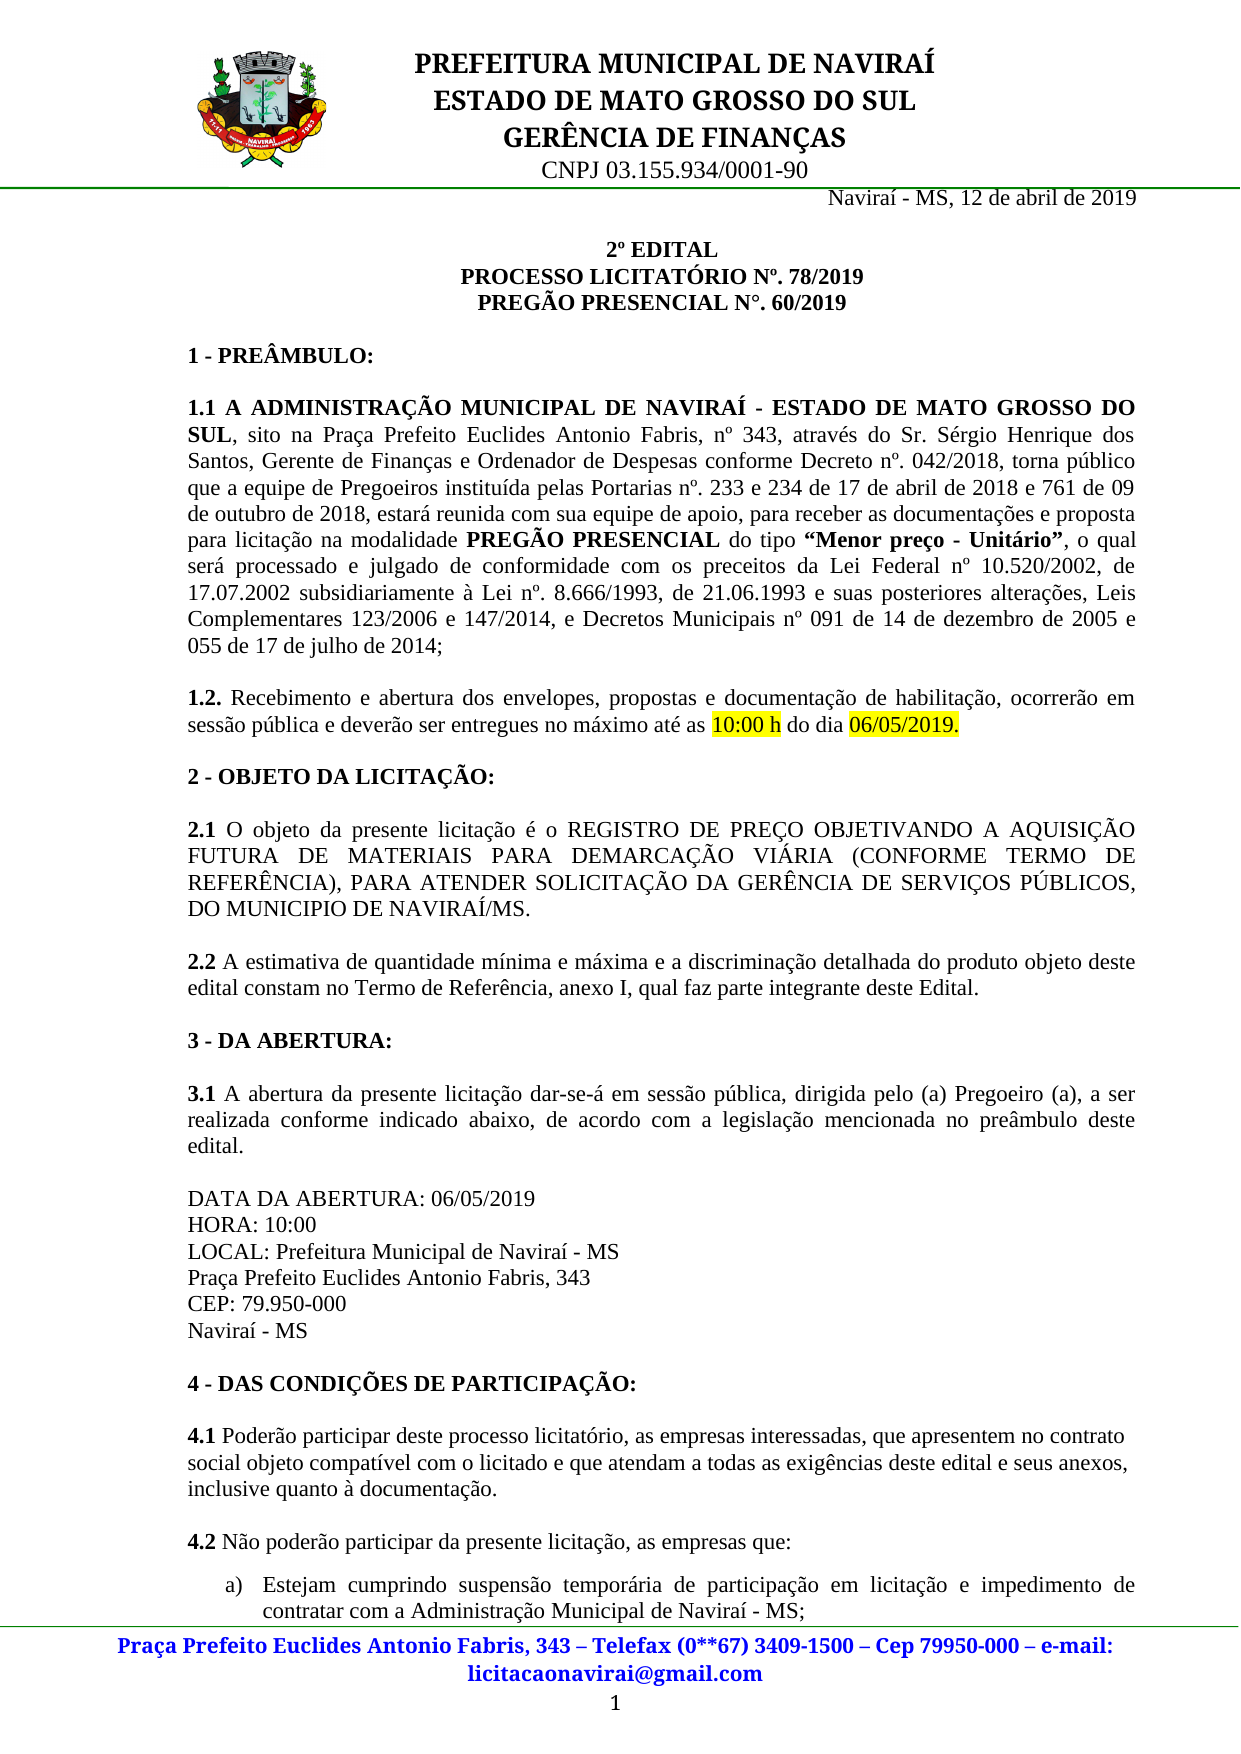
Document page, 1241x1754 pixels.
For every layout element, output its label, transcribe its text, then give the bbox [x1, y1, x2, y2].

text 2.1 O objeto da presente licitação é o REGISTRO DE PREÇO OBJETIVANDO A AQUISIÇÃO FUTURA DE MATERIAIS PARA DEMARCAÇÃO VIÁRIA (CONFORME TERMO DE REFERÊNCIA), PARA ATENDER SOLICITAÇÃO DA GERÊNCIA DE SERVIÇOS PÚBLICOS, DO MUNICIPIO DE NAVIRAÍ/MS. [187, 816, 1137, 922]
text HORA: 10:00 [187, 1211, 1137, 1238]
text 1.2. Recebimento e abertura dos envelopes, propostas e documentação de habilitação, ocorrerão em sessão pública e deverão ser entregues no máximo até as 10:00 h do dia 06/05/2019. [187, 684, 1137, 737]
text 2 - OBJETO DA LICITAÇÃO: [187, 763, 1137, 790]
text PROCESSO LICITATÓRIO Nº. 78/2019 [187, 263, 1137, 289]
list Estejam cumprindo suspensão temporária de participação em licitação e impedimento de contratar com a Administração Municipal de Naviraí - MS; [225, 1571, 1137, 1623]
text PREGÃO PRESENCIAL N°. 60/2019 [187, 289, 1137, 315]
text abertura da presente licitação dar-se-á em sessão pública, dirigida pelo (a) Pregoeiro (a), a ser realizada conforme indicado abaixo, de acordo com a legislação mencionada no preâmbulo deste edital. [187, 1080, 1137, 1159]
picture [197, 51, 327, 168]
text 4.2 Não poderão participar da presente licitação, as empresas que: [187, 1528, 1137, 1554]
text 4 - DAS CONDIÇÕES DE PARTICIPAÇÃO: [187, 1369, 1137, 1396]
text Naviraí - MS, 12 de abril de 2019 [187, 184, 1137, 210]
text estimativa de quantidade mínima e máxima e a discriminação detalhada do produto objeto deste edital constam no Termo de Referência, anexo I, qual faz parte integrante deste Edital. [187, 948, 1137, 1001]
text DATA DA ABERTURA: 06/05/2019 [187, 1185, 1137, 1211]
text 1 - PREÂMBULO: [187, 342, 1137, 368]
text 2º EDITAL [187, 236, 1137, 263]
text Praça Prefeito Euclides Antonio Fabris, 343 [187, 1264, 1137, 1291]
text 3 - DA ABERTURA: [187, 1027, 1137, 1053]
text 4.1 Poderão participar deste processo licitatório, as empresas interessadas, que apresentem no contrato social objeto compatível com o licitado e que atendam a todas as exigências deste edital e seus anexos, inclusive quanto à documentação. [187, 1422, 1137, 1501]
text LOCAL: Prefeitura Municipal de Naviraí - MS [187, 1238, 1137, 1264]
text CEP: 79.950-000 [187, 1291, 1137, 1317]
text ADMINISTRAÇÃO MUNICIPAL DE NAVIRAÍ - ESTADO DE MATO GROSSO DO SUL, sito na Praça Prefeito Euclides Antonio Fabris, nº 343, através do Sr. Sérgio Henrique dos Santos, Gerente de Finanças e Ordenador de Despesas conforme Decreto nº. 042/2018, torna público que a equipe de Pregoeiros instituída pelas Portarias nº. 233 e 234 de 17 de abril de 2018 e 761 de 09 de outubro de 2018, estará reunida com sua equipe de apoio, para receber as documentações e proposta para licitação na modalidade PREGÃO PRESENCIAL do tipo “Menor preço - Unitário”, o qual será processado e julgado de conformidade com os preceitos da Lei Federal nº 10.520/2002, de 17.07.2002 subsidiariamente à Lei nº. 8.666/1993, de 21.06.1993 e suas posteriores alterações, Leis Complementares 123/2006 e 147/2014, e Decretos Municipais nº 091 de 14 de dezembro de 2005 e 055 de 17 de julho de 2014; [187, 394, 1137, 658]
text Naviraí - MS [187, 1317, 1137, 1343]
